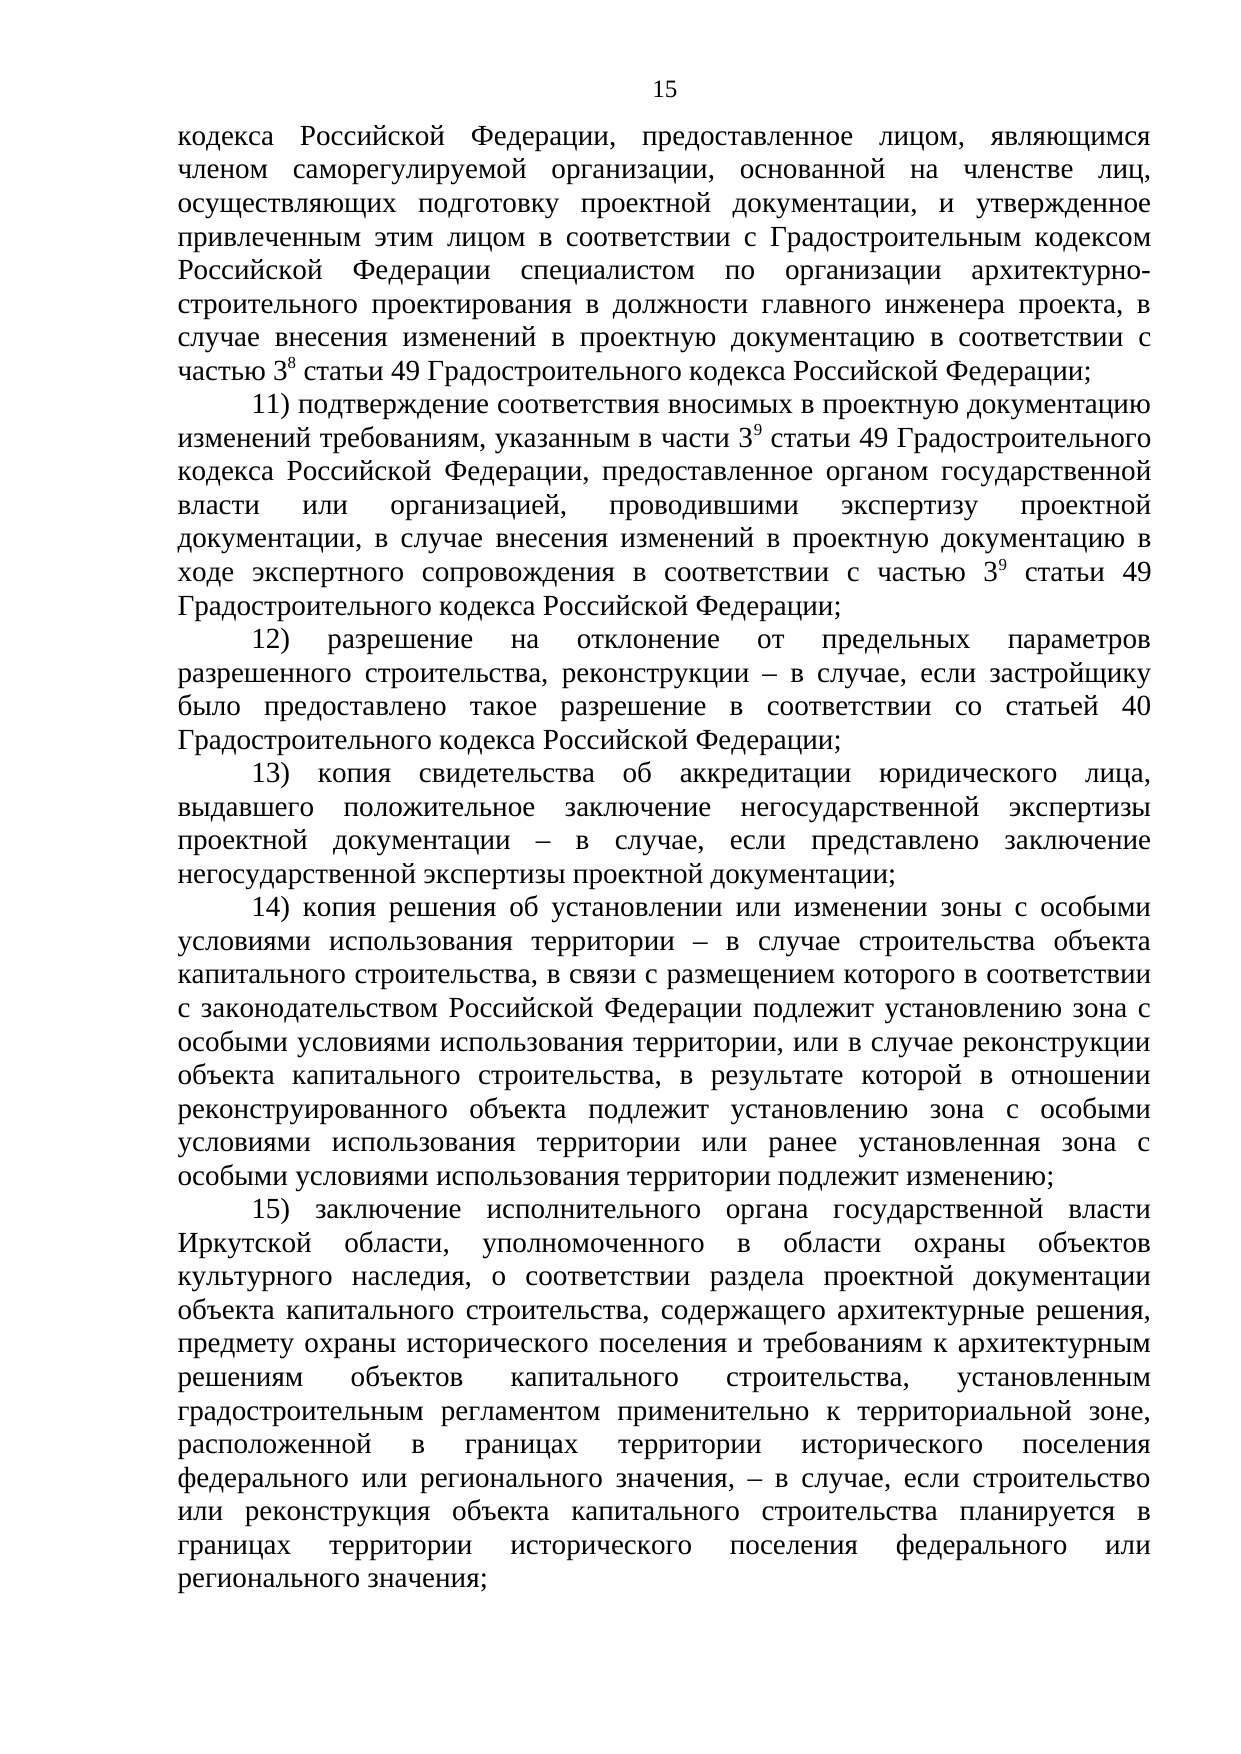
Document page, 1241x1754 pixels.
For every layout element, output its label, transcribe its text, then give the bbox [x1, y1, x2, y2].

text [177, 118, 1152, 386]
text 14) копия решения об установлении или изменении зоны с особыми условиями использования территории – в случае строительства объекта капитального строительства, в связи с размещением которого в соответствии с законодательством Российской Федерации подлежит установлению зона с особыми условиями использования территории, или в случае реконструкции объекта капитального строительства, в результате которой в отношении реконструированного объекта подлежит установлению зона с особыми условиями использования территории или ранее установленная зона с особыми условиями использования территории подлежит изменению; [177, 889, 1152, 1191]
text 13) копия свидетельства об аккредитации юридического лица, выдавшего положительное заключение негосударственной экспертизы проектной документации – в случае, если представлено заключение негосударственной экспертизы проектной документации; [177, 755, 1152, 889]
text 11) подтверждение соответствия вносимых в проектную документацию изменений требованиям, указанным в части 39 статьи 49 Градостроительного кодекса Российской Федерации, предоставленное органом государственной власти или организацией, проводившими экспертизу проектной документации, в случае внесения изменений в проектную документацию в ходе экспертного сопровождения в соответствии с частью 39 статьи 49 Градостроительного кодекса Российской Федерации; [177, 386, 1152, 621]
text 15) заключение исполнительного органа государственной власти Иркутской области, уполномоченного в области охраны объектов культурного наследия, о соответствии раздела проектной документации объекта капитального строительства, содержащего архитектурные решения, предмету охраны исторического поселения и требованиям к архитектурным решениям объектов капитального строительства, установленным градостроительным регламентом применительно к территориальной зоне, расположенной в границах территории исторического поселения федерального или регионального значения, – в случае, если строительство или реконструкция объекта капитального строительства планируется в границах территории исторического поселения федерального или регионального значения; [177, 1191, 1152, 1594]
text 12) разрешение на отклонение от предельных параметров разрешенного строительства, реконструкции – в случае, если застройщику было предоставлено такое разрешение в соответствии со статьей 40 Градостроительного кодекса Российской Федерации; [177, 621, 1152, 755]
